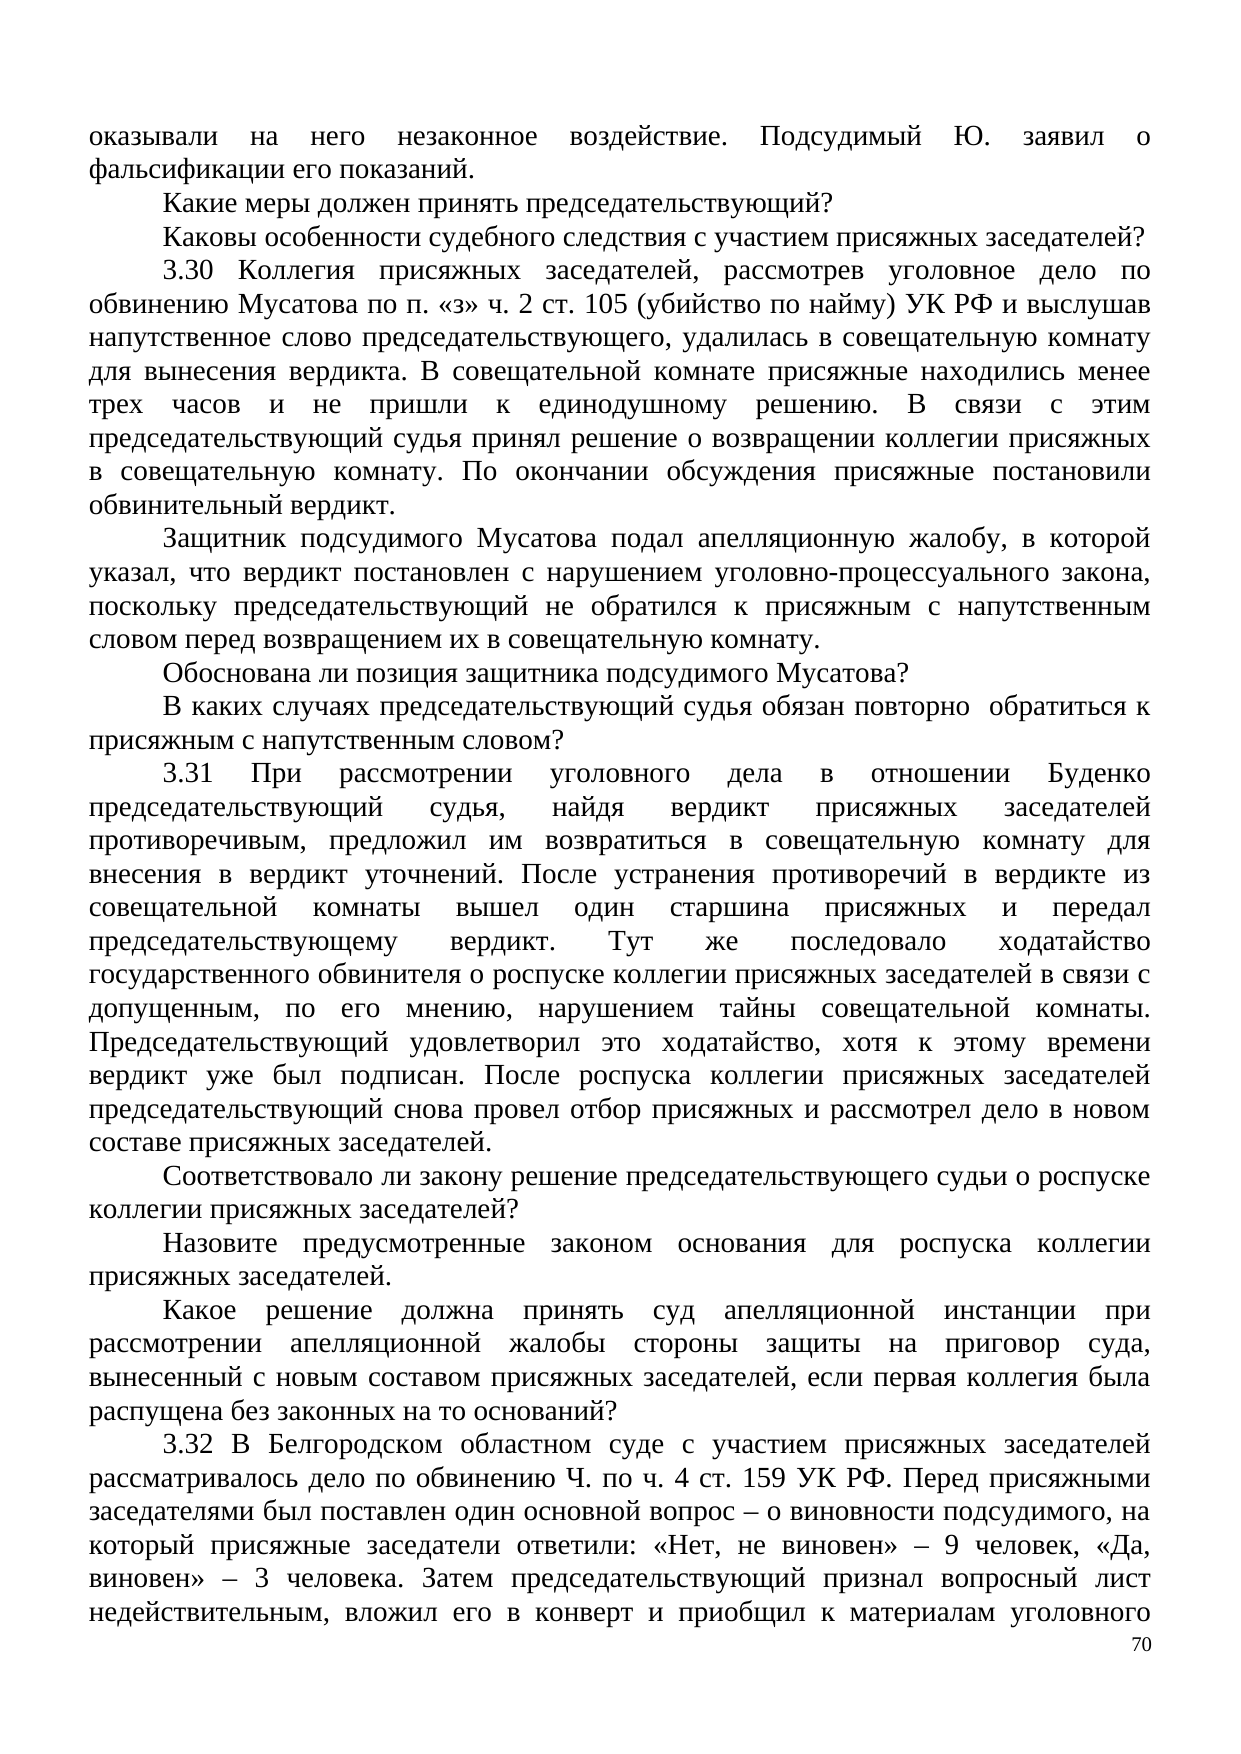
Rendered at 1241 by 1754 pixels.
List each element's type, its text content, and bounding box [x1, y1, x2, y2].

text Обоснована ли позиция защитника подсудимого Мусатова? [88, 655, 1152, 688]
text 3.30 Коллегия присяжных заседателей, рассмотрев уголовное дело по обвинению Мусатова по п. «з» ч. 2 ст. 105 (убийство по найму) УК РФ и выслушав напутственное слово председательствующего, удалилась в совещательную комнату для вынесения вердикта. В совещательной комнате присяжные находились менее трех часов и не пришли к единодушному решению. В связи с этим председательствующий судья принял решение о возвращении коллегии присяжных в совещательную комнату. По окончании обсуждения присяжные постановили обвинительный вердикт. [88, 252, 1152, 521]
text Какое решение должна принять суд апелляционной инстанции при рассмотрении апелляционной жалобы стороны защиты на приговор суда, вынесенный с новым составом присяжных заседателей, если первая коллегия была распущена без законных на то оснований? [88, 1292, 1152, 1426]
text Защитник подсудимого Мусатова подал апелляционную жалобу, в которой указал, что вердикт постановлен с нарушением уголовно-процессуального закона, поскольку председательствующий не обратился к присяжным с напутственным словом перед возвращением их в совещательную комнату. [88, 521, 1152, 655]
text Соответствовало ли закону решение председательствующего судьи о роспуске коллегии присяжных заседателей? [88, 1158, 1152, 1225]
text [88, 1426, 1152, 1627]
text 3.31 При рассмотрении уголовного дела в отношении Буденко председательствующий судья, найдя вердикт присяжных заседателей противоречивым, предложил им возвратиться в совещательную комнату для внесения в вердикт уточнений. После устранения противоречий в вердикте из совещательной комнаты вышел один старшина присяжных и передал председательствующему вердикт. Тут же последовало ходатайство государственного обвинителя о роспуске коллегии присяжных заседателей в связи с допущенным, по его мнению, нарушением тайны совещательной комнаты. Председательствующий удовлетворил это ходатайство, хотя к этому времени вердикт уже был подписан. После роспуска коллегии присяжных заседателей председательствующий снова провел отбор присяжных и рассмотрел дело в новом составе присяжных заседателей. [88, 755, 1152, 1158]
text В каких случаях председательствующий судья обязан повторно обратиться к присяжным с напутственным словом? [88, 688, 1152, 755]
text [88, 118, 1152, 185]
text Каковы особенности судебного следствия с участием присяжных заседателей? [88, 219, 1152, 252]
text Назовите предусмотренные законом основания для роспуска коллегии присяжных заседателей. [88, 1225, 1152, 1292]
text Какие меры должен принять председательствующий? [88, 185, 1152, 219]
